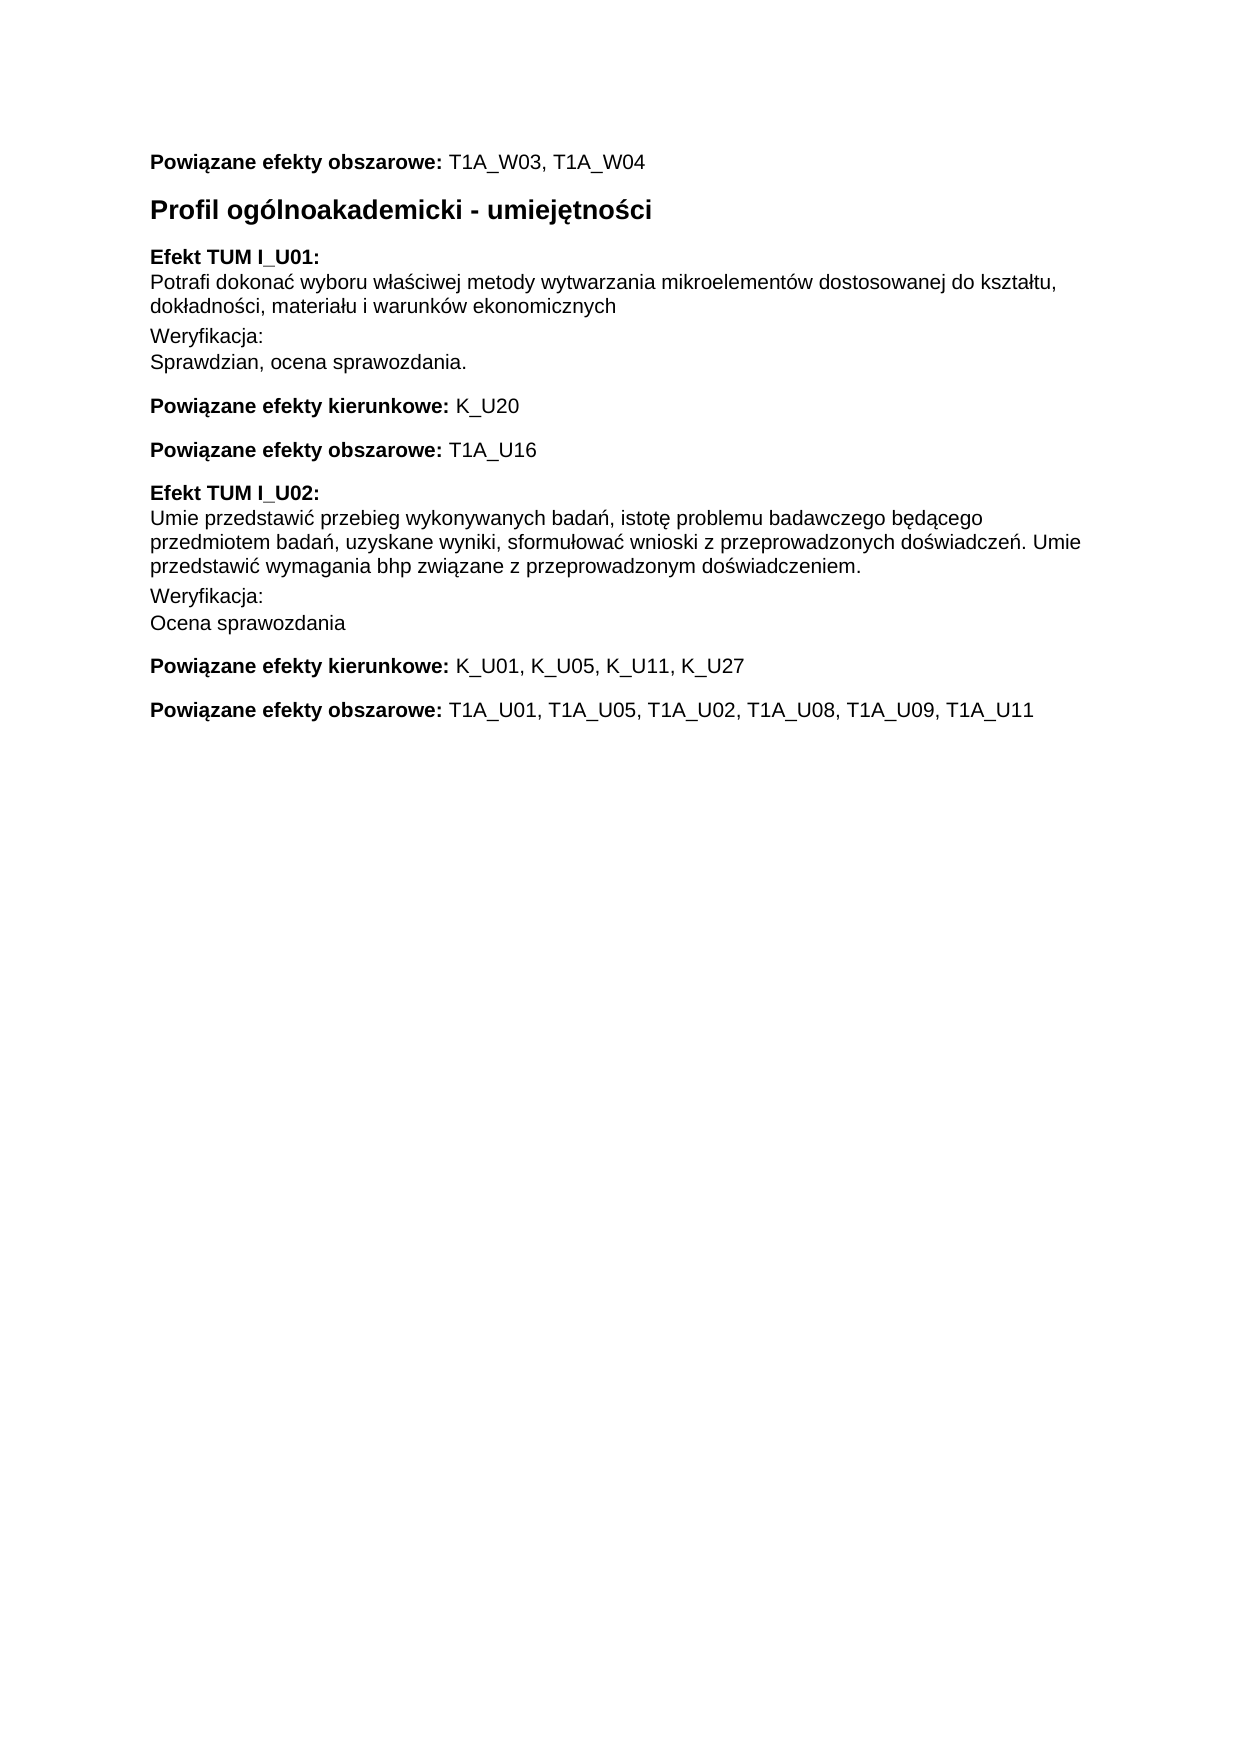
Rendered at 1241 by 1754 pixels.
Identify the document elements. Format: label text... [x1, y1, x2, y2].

text Powiązane efekty obszarowe: T1A_U16 [150, 437, 1090, 461]
text Efekt TUM I_U01: [150, 245, 1090, 269]
text Efekt TUM I_U02: [150, 481, 1090, 505]
text Umie przedstawić przebieg wykonywanych badań, istotę problemu badawczego będącego przedmiotem badań, uzyskane wyniki, sformułować wnioski z przeprowadzonych doświadczeń. Umie przedstawić wymagania bhp związane z przeprowadzonym doświadczeniem. [150, 506, 1090, 578]
text Potrafi dokonać wyboru właściwej metody wytwarzania mikroelementów dostosowanej do kształtu, dokładności, materiału i warunków ekonomicznych [150, 270, 1090, 318]
subtitle Profil ogólnoakademicki - umiejętności [150, 194, 1090, 225]
text Sprawdzian, ocena sprawozdania. [150, 350, 1090, 374]
text Powiązane efekty kierunkowe: K_U20 [150, 394, 1090, 418]
text Powiązane efekty obszarowe: T1A_U01, T1A_U05, T1A_U02, T1A_U08, T1A_U09, T1A_U11 [150, 698, 1090, 722]
text Ocena sprawozdania [150, 610, 1090, 634]
text Weryfikacja: [150, 584, 1090, 608]
text Powiązane efekty obszarowe: T1A_W03, T1A_W04 [150, 150, 1090, 174]
text Powiązane efekty kierunkowe: K_U01, K_U05, K_U11, K_U27 [150, 654, 1090, 678]
text Weryfikacja: [150, 324, 1090, 348]
